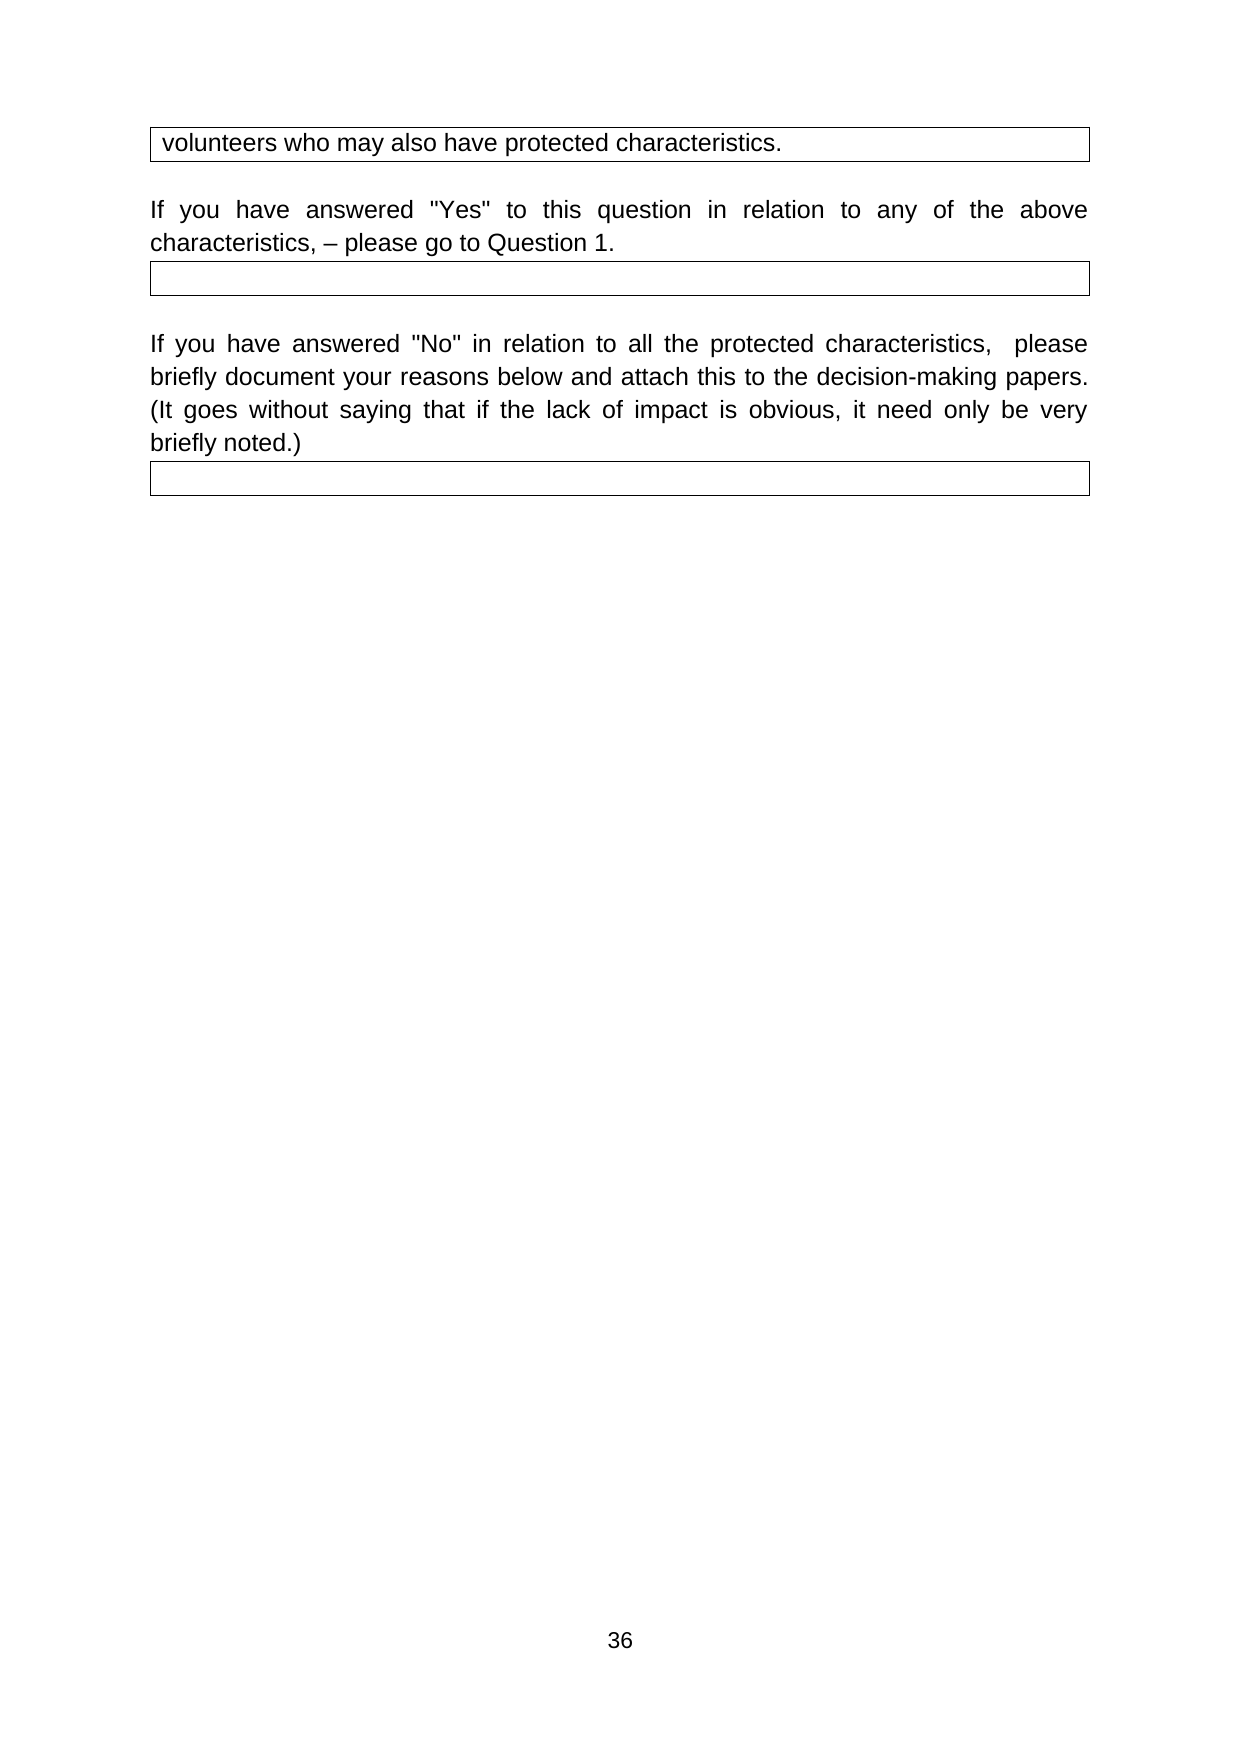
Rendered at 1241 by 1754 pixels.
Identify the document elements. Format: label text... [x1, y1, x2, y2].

text If you have answered "Yes" to this question in relation to any of the above characteristics, – please go to Question 1. [150, 195, 1090, 256]
table_header [151, 262, 1089, 295]
text If you have answered "No" in relation to all the protected characteristics, please briefly document your reasons below and attach this to the decision-making papers. (It goes without saying that if the lack of impact is obvious, it need only be very briefly noted.) [150, 329, 1090, 457]
table_header [151, 462, 1089, 495]
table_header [151, 128, 1089, 161]
